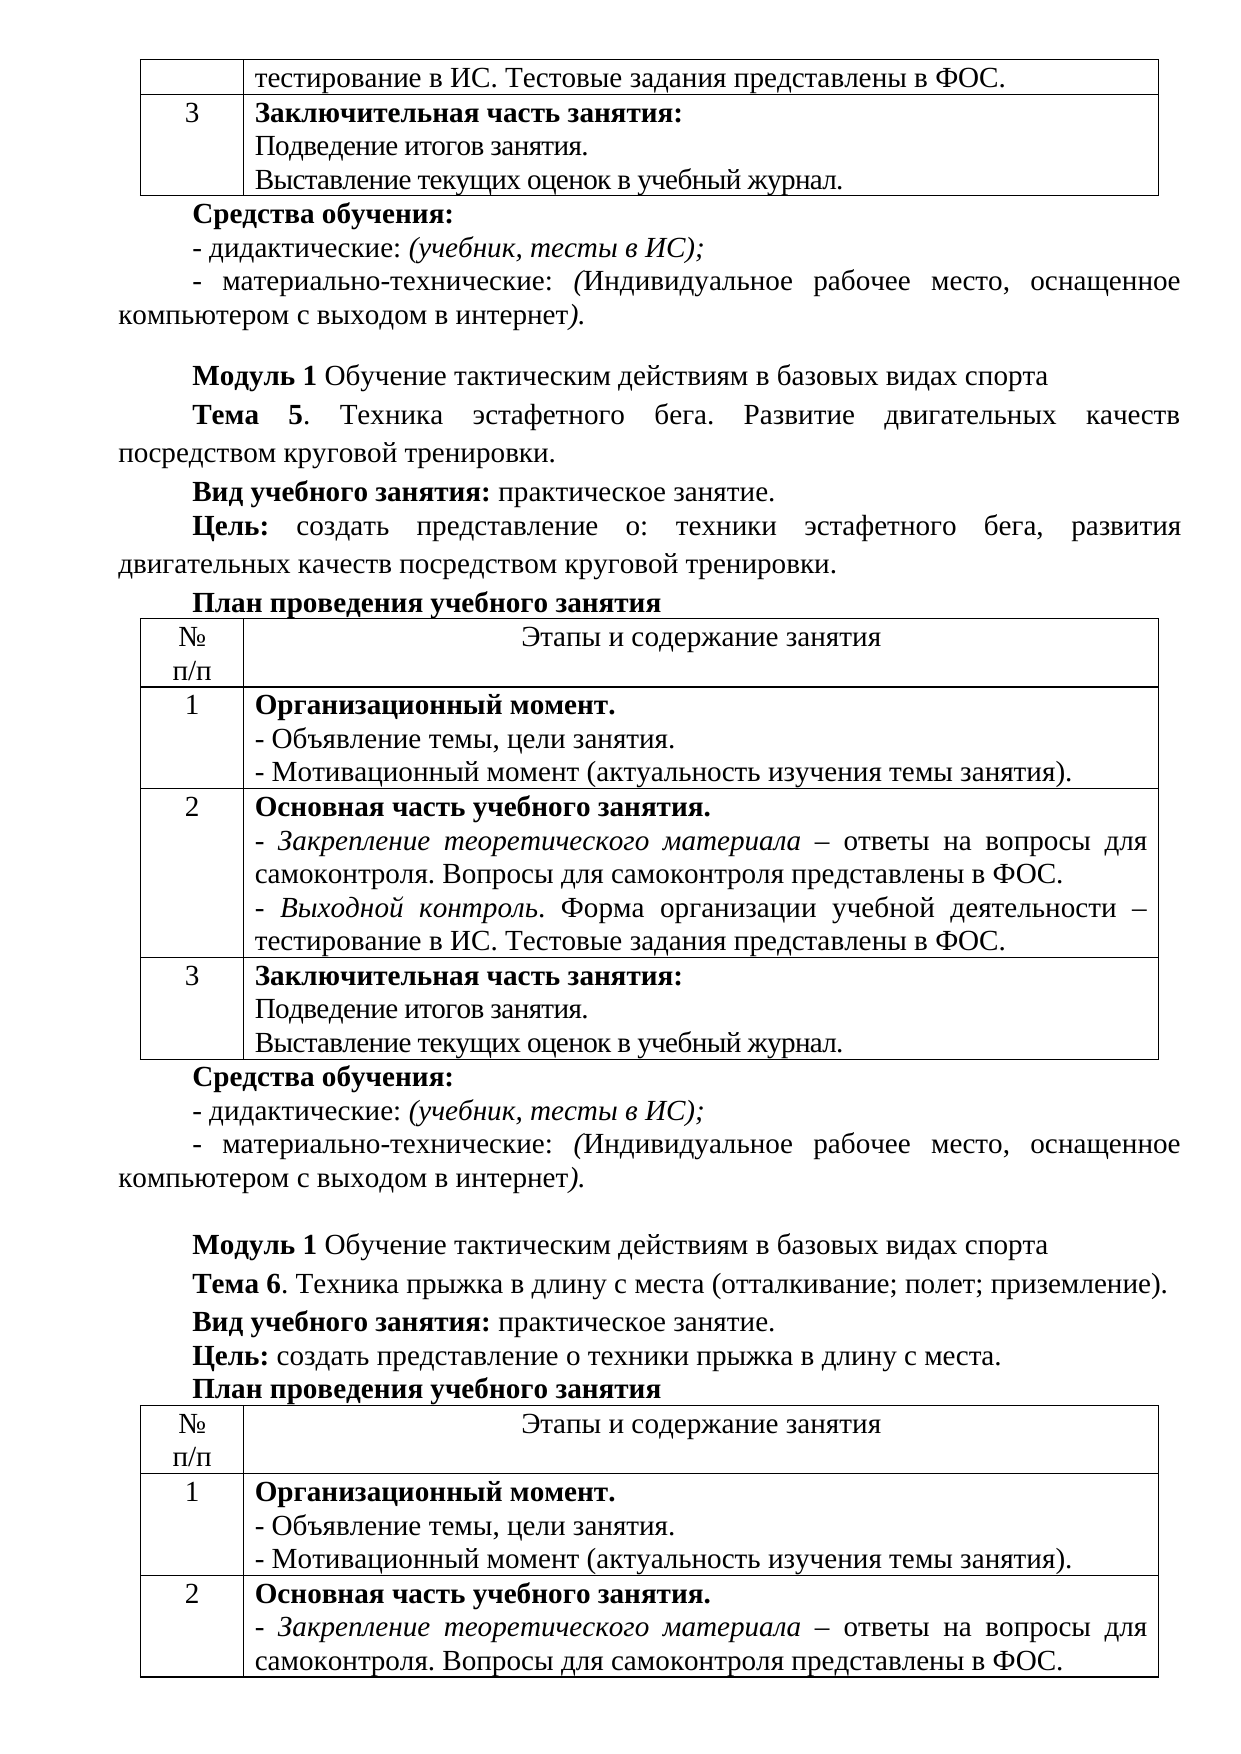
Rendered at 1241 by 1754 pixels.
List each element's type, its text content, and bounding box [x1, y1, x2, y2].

text Вид учебного занятия: практическое занятие. [118, 474, 1181, 508]
text Модуль 1 Обучение тактическим действиям в базовых видах спорта [118, 1227, 1181, 1261]
table_header № п/п [141, 619, 243, 686]
text Вид учебного занятия: практическое занятие. [118, 1304, 1181, 1338]
text Средства обучения: [118, 1059, 1181, 1093]
table_cell 2 [141, 60, 243, 94]
text Цель: создать представление о: техники эстафетного бега, развития двигательных качеств посредством круговой тренировки. [118, 508, 1181, 580]
table_cell Заключительная часть занятия: Подведение итогов занятия. Выставление текущих оценок в учебный журнал. [244, 95, 1158, 195]
table_header Этапы и содержание занятия [244, 1406, 1158, 1473]
list - материально-технические: (Индивидуальное рабочее место, оснащенное компьютером с выходом в интернет). [118, 1127, 1181, 1194]
table_cell 2 [141, 789, 243, 957]
text Модуль 1 Обучение тактическим действиям в базовых видах спорта [118, 358, 1181, 392]
text Тема 6. Техника прыжка в длину с места (отталкивание; полет; приземление). [118, 1266, 1181, 1299]
text - дидактические: (учебник, тесты в ИС); [118, 230, 1181, 263]
table_header № п/п [141, 1406, 243, 1473]
table_cell 1 [141, 1474, 243, 1575]
table_cell Заключительная часть занятия: Подведение итогов занятия. Выставление текущих оценок в учебный журнал. [244, 958, 1158, 1058]
text План проведения учебного занятия [118, 585, 1181, 618]
text Средства обучения: [118, 196, 1181, 230]
table_cell 2 [141, 1576, 243, 1676]
text План проведения учебного занятия [118, 1371, 1181, 1405]
table_cell 3 [141, 95, 243, 195]
text Тема 5. Техника эстафетного бега. Развитие двигательных качеств посредством круговой тренировки. [118, 397, 1181, 469]
text Цель: создать представление о техники прыжка в длину с места. [118, 1338, 1181, 1371]
table_cell Организационный момент. - Объявление темы, цели занятия. - Мотивационный момент (актуальность изучения темы занятия). [244, 688, 1158, 788]
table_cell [244, 1576, 1158, 1676]
table_cell 3 [141, 958, 243, 1058]
table_header Этапы и содержание занятия [244, 619, 1158, 686]
table_cell Организационный момент. - Объявление темы, цели занятия. - Мотивационный момент (актуальность изучения темы занятия). [244, 1474, 1158, 1575]
list - материально-технические: (Индивидуальное рабочее место, оснащенное компьютером с выходом в интернет). [118, 263, 1181, 331]
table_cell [244, 60, 1158, 94]
table_cell 1 [141, 688, 243, 788]
text - дидактические: (учебник, тесты в ИС); [118, 1093, 1181, 1127]
